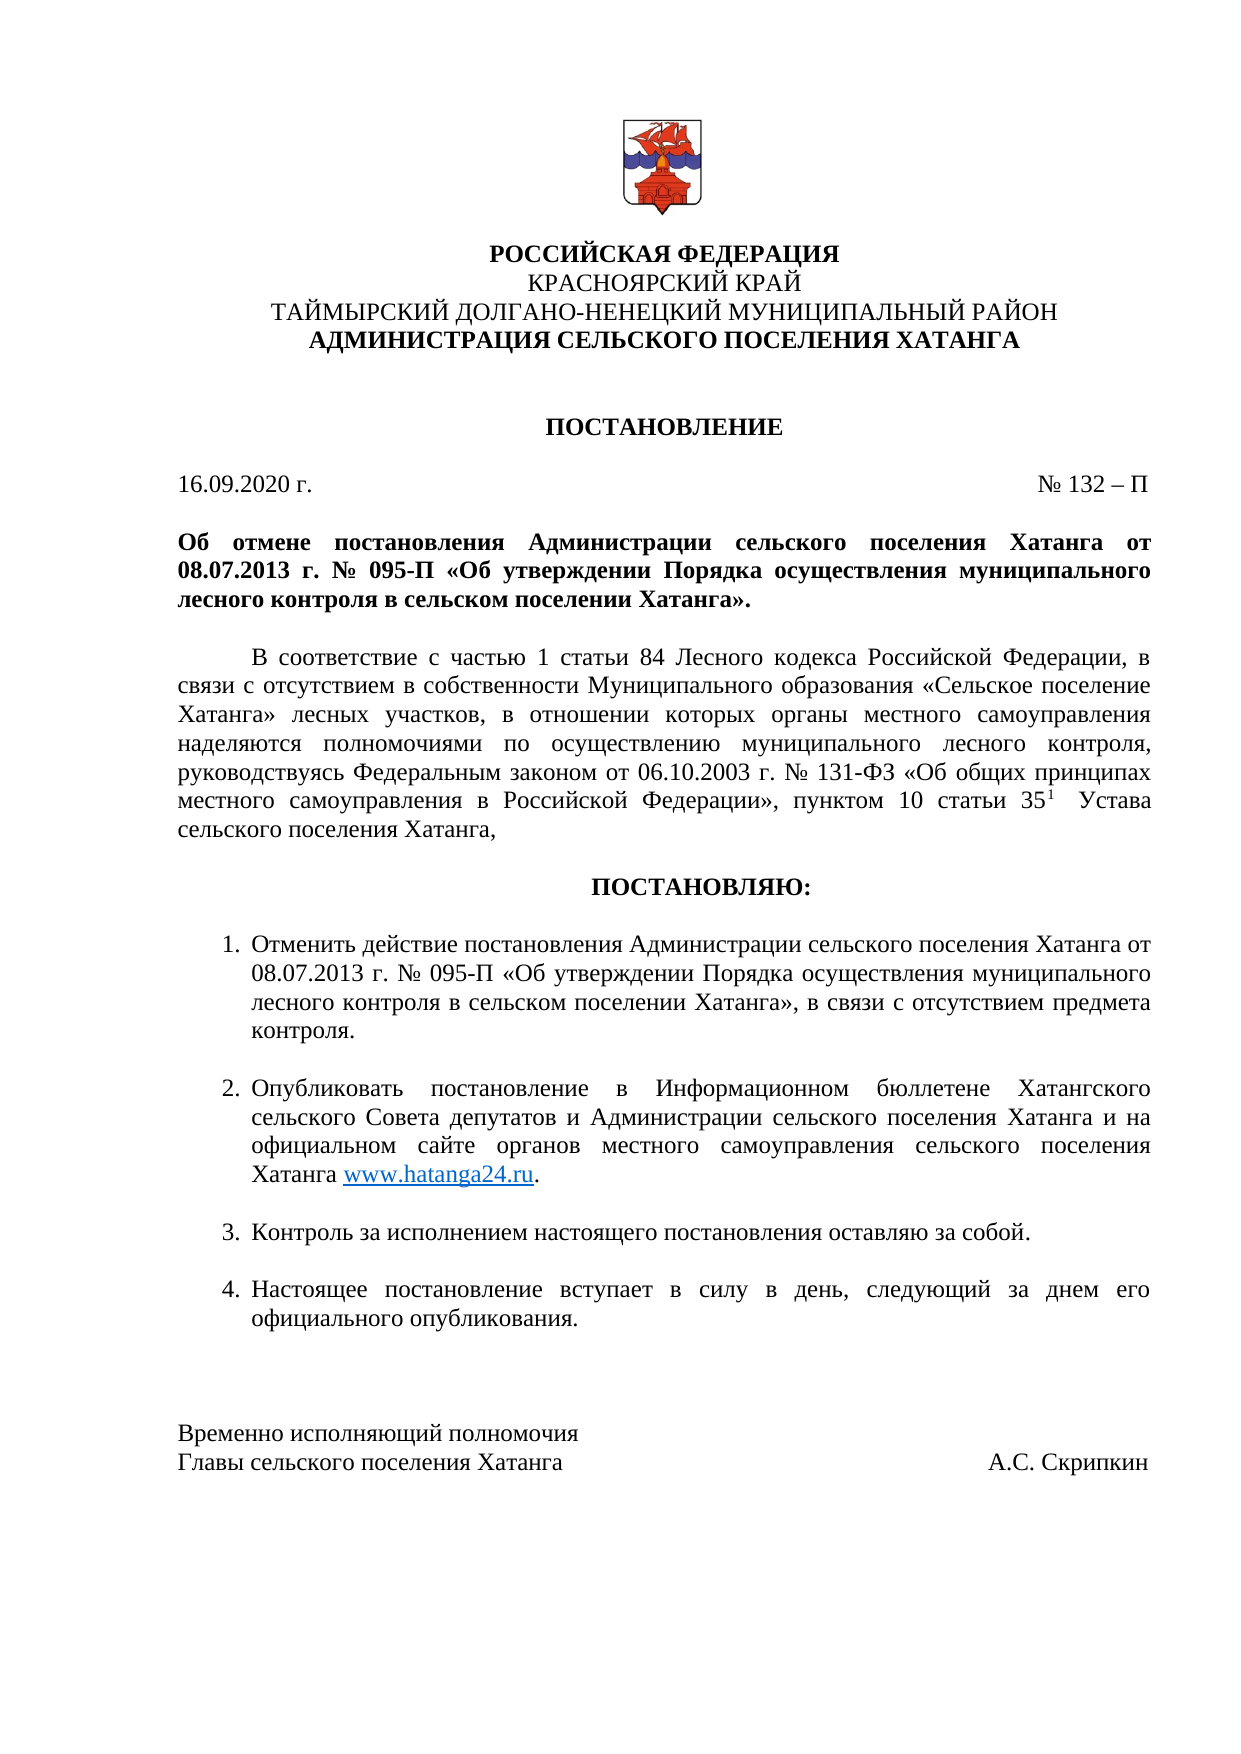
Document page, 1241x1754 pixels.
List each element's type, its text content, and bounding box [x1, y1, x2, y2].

picture [622, 118, 704, 221]
text АДМИНИСТРАЦИЯ СЕЛЬСКОГО ПОСЕЛЕНИЯ ХАТАНГА [177, 326, 1152, 354]
text 16.09.2020 г. № 132 – П [177, 469, 1152, 498]
text В соответствие с частью 1 статьи 84 Лесного кодекса Российской Федерации, в связи с отсутствием в собственности Муниципального образования «Сельское поселение Хатанга» лесных участков, в отношении которых органы местного самоуправления наделяются полномочиями по осуществлению муниципального лесного контроля, руководствуясь Федеральным законом от 06.10.2003 г. № 131-ФЗ «Об общих принципах местного самоуправления в Российской Федерации», пунктом 10 статьи 351 Устава сельского поселения Хатанга, [177, 642, 1152, 843]
list Отменить действие постановления Администрации сельского поселения Хатанга от 08.07.2013 г. № 095-П «Об утверждении Порядка осуществления муниципального лесного контроля в сельском поселении Хатанга», в связи с отсутствием предмета контроля. [222, 929, 1152, 1044]
text Временно исполняющий полномочия [177, 1418, 1152, 1447]
text РОССИЙСКАЯ ФЕДЕРАЦИЯ [177, 239, 1152, 268]
list Опубликовать постановление в Информационном бюллетене Хатангского сельского Совета депутатов и Администрации сельского поселения Хатанга и на официальном сайте органов местного самоуправления сельского поселения Хатанга www.hatanga24.ru. [222, 1073, 1152, 1188]
text ПОСТАНОВЛЯЮ: [177, 872, 1152, 901]
text ТАЙМЫРСКИЙ ДОЛГАНО-НЕНЕЦКИЙ МУНИЦИПАЛЬНЫЙ РАЙОН [177, 297, 1152, 326]
text ПОСТАНОВЛЕНИЕ [177, 412, 1152, 441]
list Настоящее постановление вступает в силу в день, следующий за днем его официального опубликования. [222, 1274, 1152, 1332]
text КРАСНОЯРСКИЙ КРАЙ [177, 268, 1152, 297]
list Контроль за исполнением настоящего постановления оставляю за собой. [222, 1217, 1152, 1246]
text Об отмене постановления Администрации сельского поселения Хатанга от 08.07.2013 г. № 095-П «Об утверждении Порядка осуществления муниципального лесного контроля в сельском поселении Хатанга». [177, 527, 1152, 613]
text Главы сельского поселения Хатанга А.С. Скрипкин [177, 1447, 1152, 1476]
